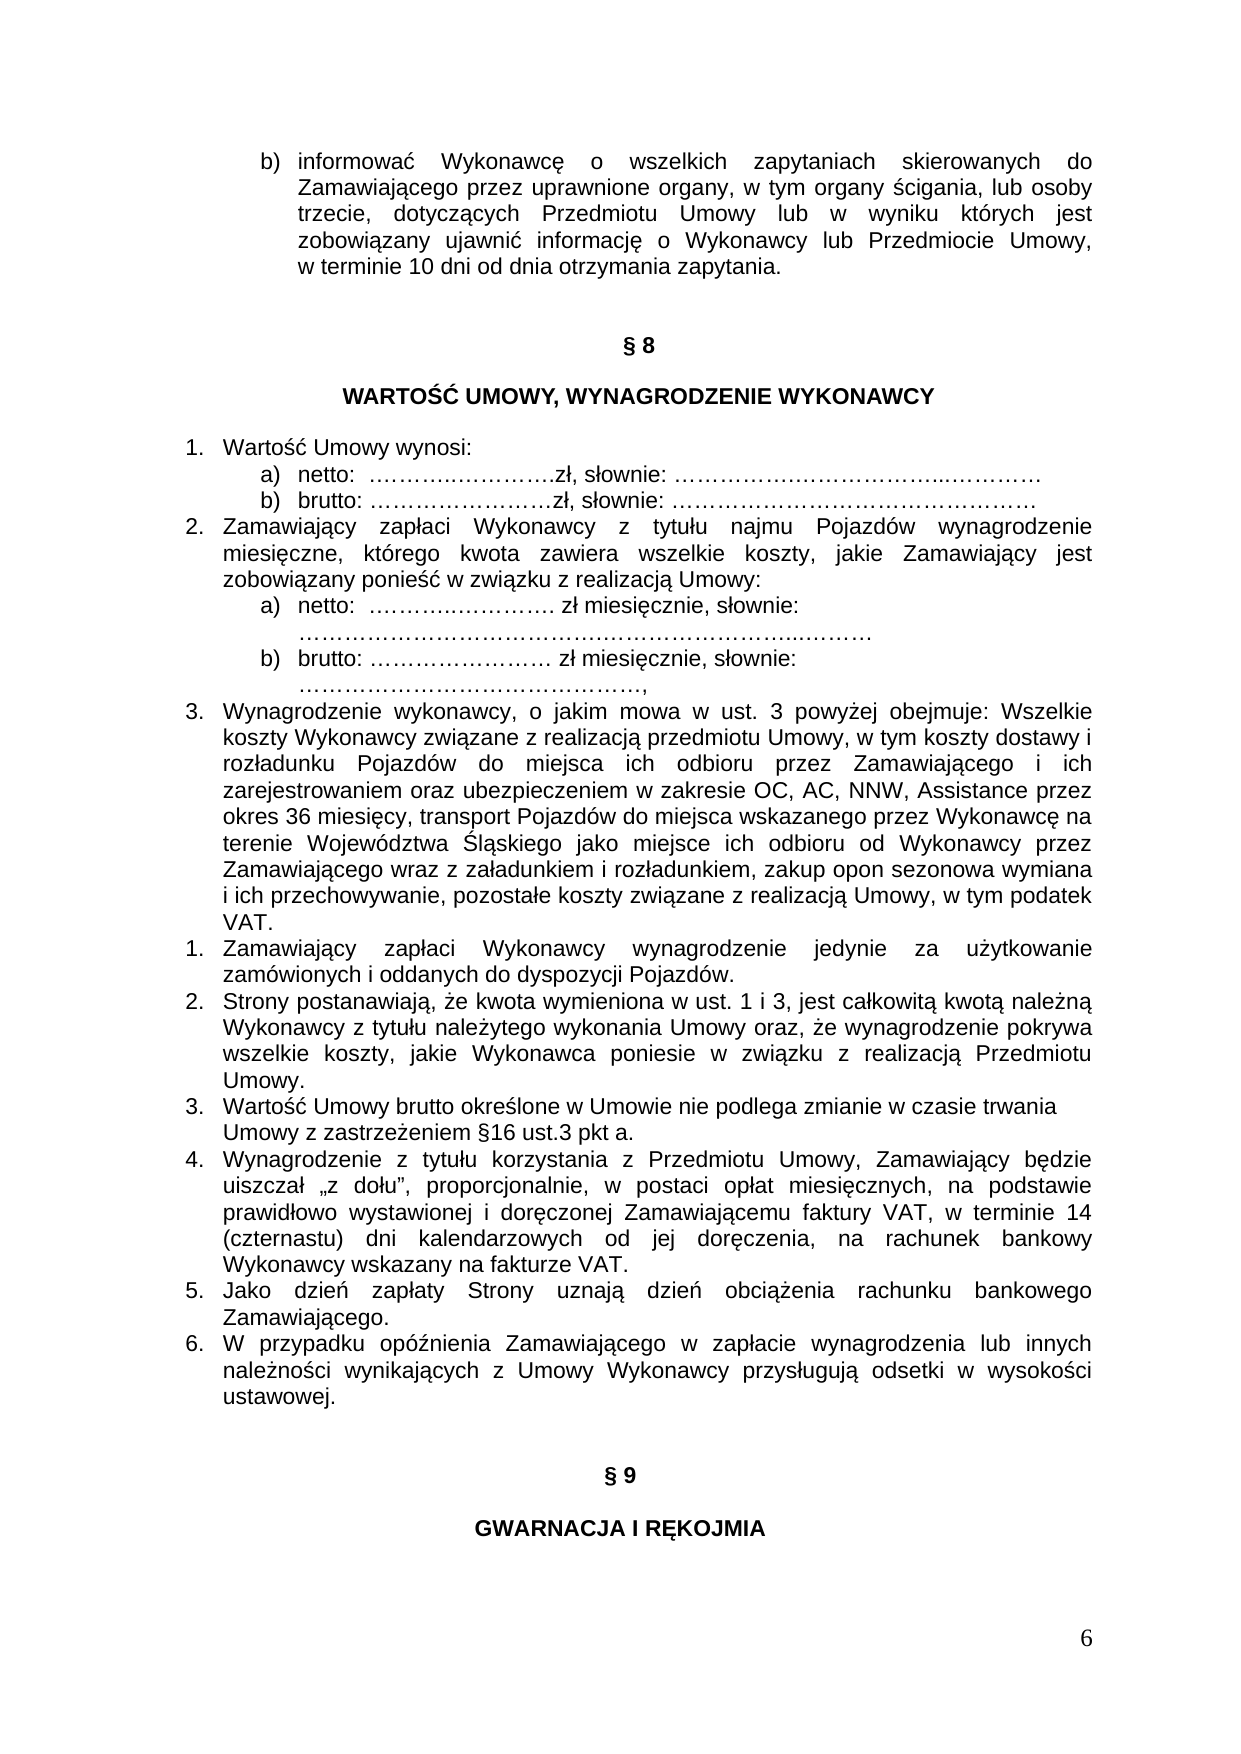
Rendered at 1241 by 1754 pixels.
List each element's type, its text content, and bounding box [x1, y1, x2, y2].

text § 8 [185, 332, 1093, 358]
list netto: .………..………….zł, słownie: …………….………………...………… [260, 461, 1093, 487]
list Jako dzień zapłaty Strony uznają dzień obciążenia rachunku bankowego Zamawiającego. [185, 1277, 1093, 1330]
list Strony postanawiają, że kwota wymieniona w ust. 1 i 3, jest całkowitą kwotą należną Wykonawcy z tytułu należytego wykonania Umowy oraz, że wynagrodzenie pokrywa wszelkie koszty, jakie Wykonawca poniesie w związku z realizacją Przedmiotu Umowy. [185, 988, 1093, 1093]
text § 9 [148, 1462, 1093, 1488]
list Zamawiający zapłaci Wykonawcy z tytułu najmu Pojazdów wynagrodzenie miesięczne, którego kwota zawiera wszelkie koszty, jakie Zamawiający jest zobowiązany ponieść w związku z realizacją Umowy: [185, 513, 1093, 592]
list Zamawiający zapłaci Wykonawcy wynagrodzenie jedynie za użytkowanie zamówionych i oddanych do dyspozycji Pojazdów. [185, 935, 1093, 988]
text WARTOŚĆ UMOWY, WYNAGRODZENIE WYKONAWCY [185, 383, 1093, 409]
list Wartość Umowy brutto określone w Umowie nie podlega zmianie w czasie trwania Umowy z zastrzeżeniem §16 ust.3 pkt a. [185, 1093, 1093, 1146]
list netto: .………..…………. zł miesięcznie, słownie: ………………………………….……………………...……… [260, 592, 1093, 645]
list Wartość Umowy wynosi: [185, 434, 1093, 461]
list brutto: ……………………zł, słownie: ………………………………………… [260, 487, 1093, 513]
list Wynagrodzenie z tytułu korzystania z Przedmiotu Umowy, Zamawiający będzie uiszczał „z dołu”, proporcjonalnie, w postaci opłat miesięcznych, na podstawie prawidłowo wystawionej i doręczonej Zamawiającemu faktury VAT, w terminie 14 (czternastu) dni kalendarzowych od jej doręczenia, na rachunek bankowy Wykonawcy wskazany na fakturze VAT. [185, 1146, 1093, 1277]
list W przypadku opóźnienia Zamawiającego w zapłacie wynagrodzenia lub innych należności wynikających z Umowy Wykonawcy przysługują odsetki w wysokości ustawowej. [185, 1330, 1093, 1409]
list brutto: …………………… zł miesięcznie, słownie: ………………………………………, [260, 645, 1093, 698]
list informować Wykonawcę o wszelkich zapytaniach skierowanych do Zamawiającego przez uprawnione organy, w tym organy ścigania, lub osoby trzecie, dotyczących Przedmiotu Umowy lub w wyniku których jest zobowiązany ujawnić informację o Wykonawcy lub Przedmiocie Umowy, w terminie 10 dni od dnia otrzymania zapytania. [260, 148, 1093, 279]
list Wynagrodzenie wykonawcy, o jakim mowa w ust. 3 powyżej obejmuje: Wszelkie koszty Wykonawcy związane z realizacją przedmiotu Umowy, w tym koszty dostawy i rozładunku Pojazdów do miejsca ich odbioru przez Zamawiającego i ich zarejestrowaniem oraz ubezpieczeniem w zakresie OC, AC, NNW, Assistance przez okres 36 miesięcy, transport Pojazdów do miejsca wskazanego przez Wykonawcę na terenie Województwa Śląskiego jako miejsce ich odbioru od Wykonawcy przez Zamawiającego wraz z załadunkiem i rozładunkiem, zakup opon sezonowa wymiana i ich przechowywanie, pozostałe koszty związane z realizacją Umowy, w tym podatek VAT. [185, 698, 1093, 935]
text GWARNACJA I RĘKOJMIA [148, 1515, 1093, 1541]
